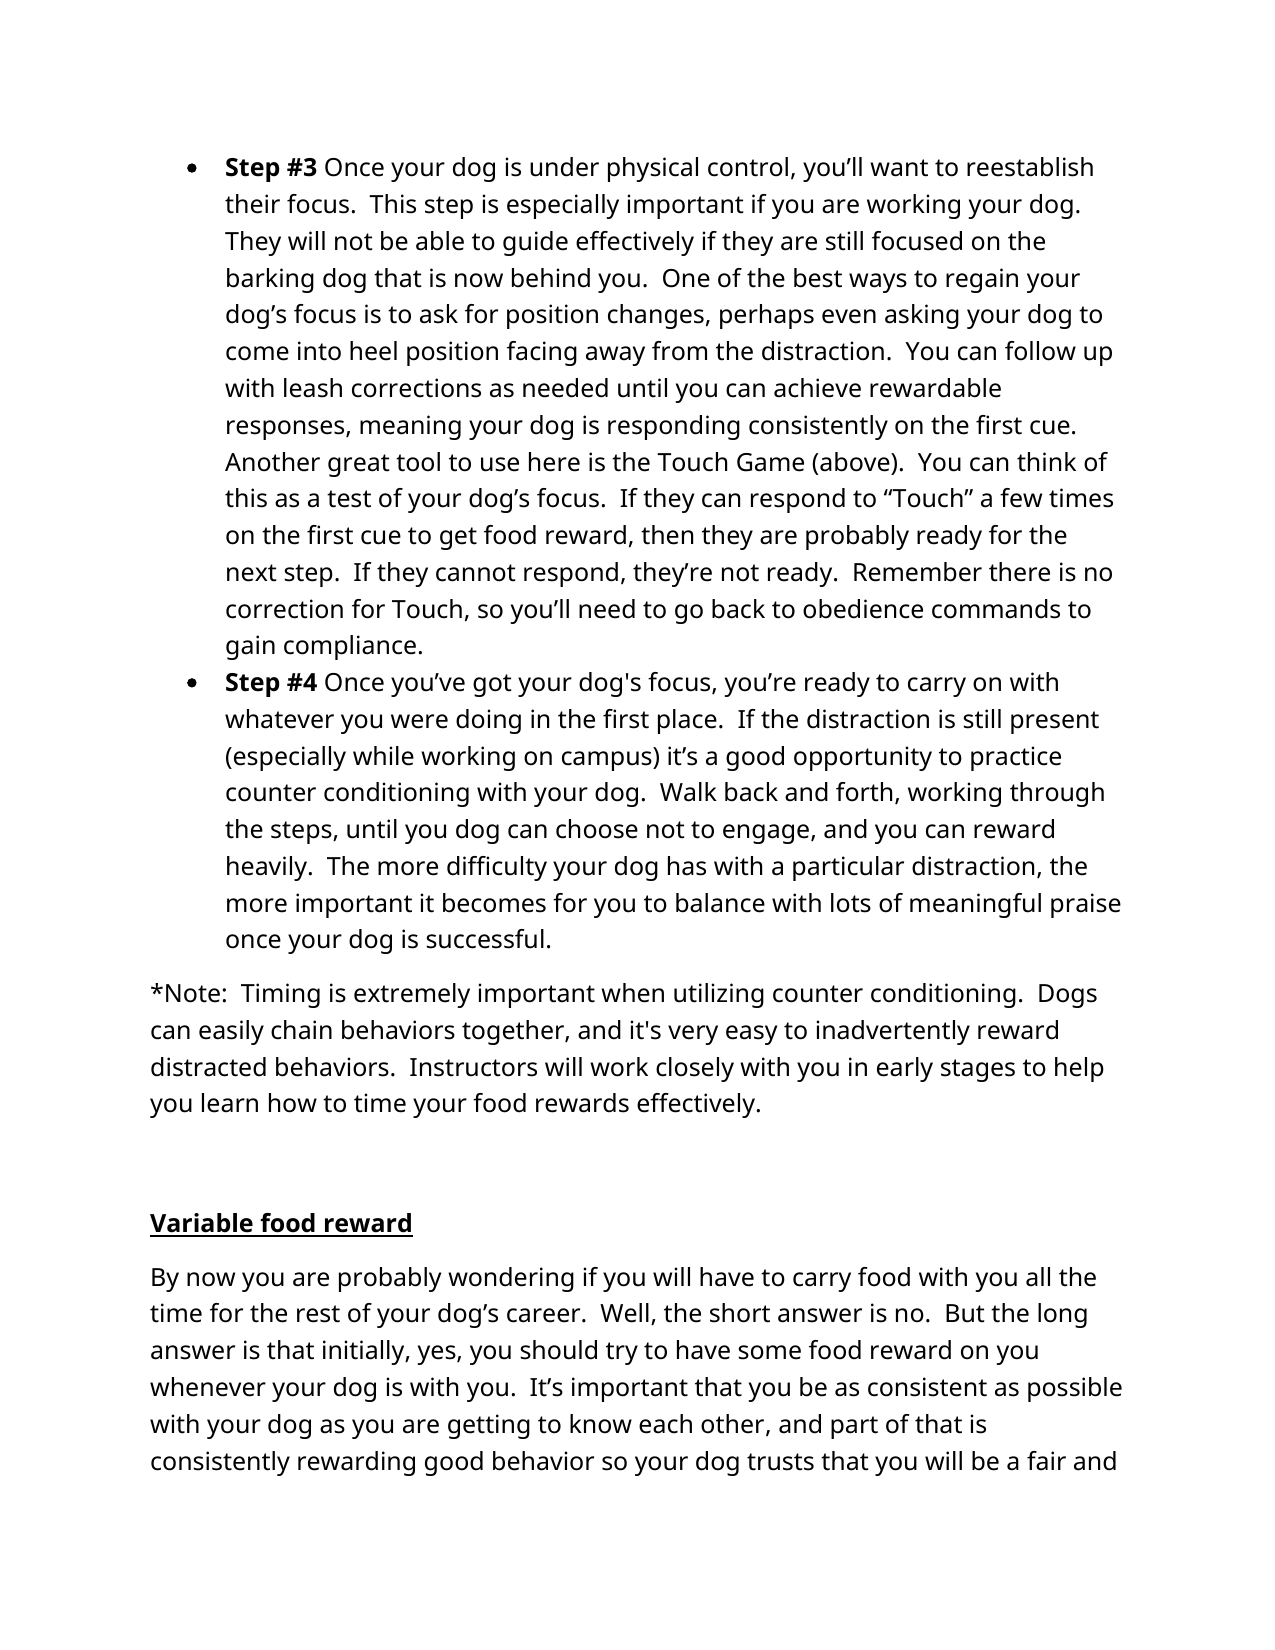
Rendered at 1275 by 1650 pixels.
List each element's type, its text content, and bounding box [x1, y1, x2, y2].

text Variable food reward [150, 1206, 1125, 1240]
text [150, 1259, 1125, 1477]
list Step #4 Once you’ve got your dog's focus, you’re ready to carry on with whatever you were doing in the first place. If the distraction is still present (especially while working on campus) it’s a good opportunity to practice counter conditioning with your dog. Walk back and forth, working through the steps, until you dog can choose not to engage, and you can reward heavily. The more difficulty your dog has with a particular distraction, the more important it becomes for you to balance with lots of meaningful praise once your dog is successful. [187, 665, 1125, 956]
text *Note: Timing is extremely important when utilizing counter conditioning. Dogs can easily chain behaviors together, and it's very easy to inadvertently reward distracted behaviors. Instructors will work closely with you in early stages to help you learn how to time your food rewards effectively. [150, 976, 1125, 1187]
list Step #3 Once your dog is under physical control, you’ll want to reestablish their focus. This step is especially important if you are working your dog. They will not be able to guide effectively if they are still focused on the barking dog that is now behind you. One of the best ways to regain your dog’s focus is to ask for position changes, perhaps even asking your dog to come into heel position facing away from the distraction. You can follow up with leash corrections as needed until you can achieve rewardable responses, meaning your dog is responding consistently on the first cue. Another great tool to use here is the Touch Game (above). You can think of this as a test of your dog’s focus. If they can respond to “Touch” a few times on the first cue to get food reward, then they are probably ready for the next step. If they cannot respond, they’re not ready. Remember there is no correction for Touch, so you’ll need to go back to obedience commands to gain compliance. [187, 150, 1125, 662]
